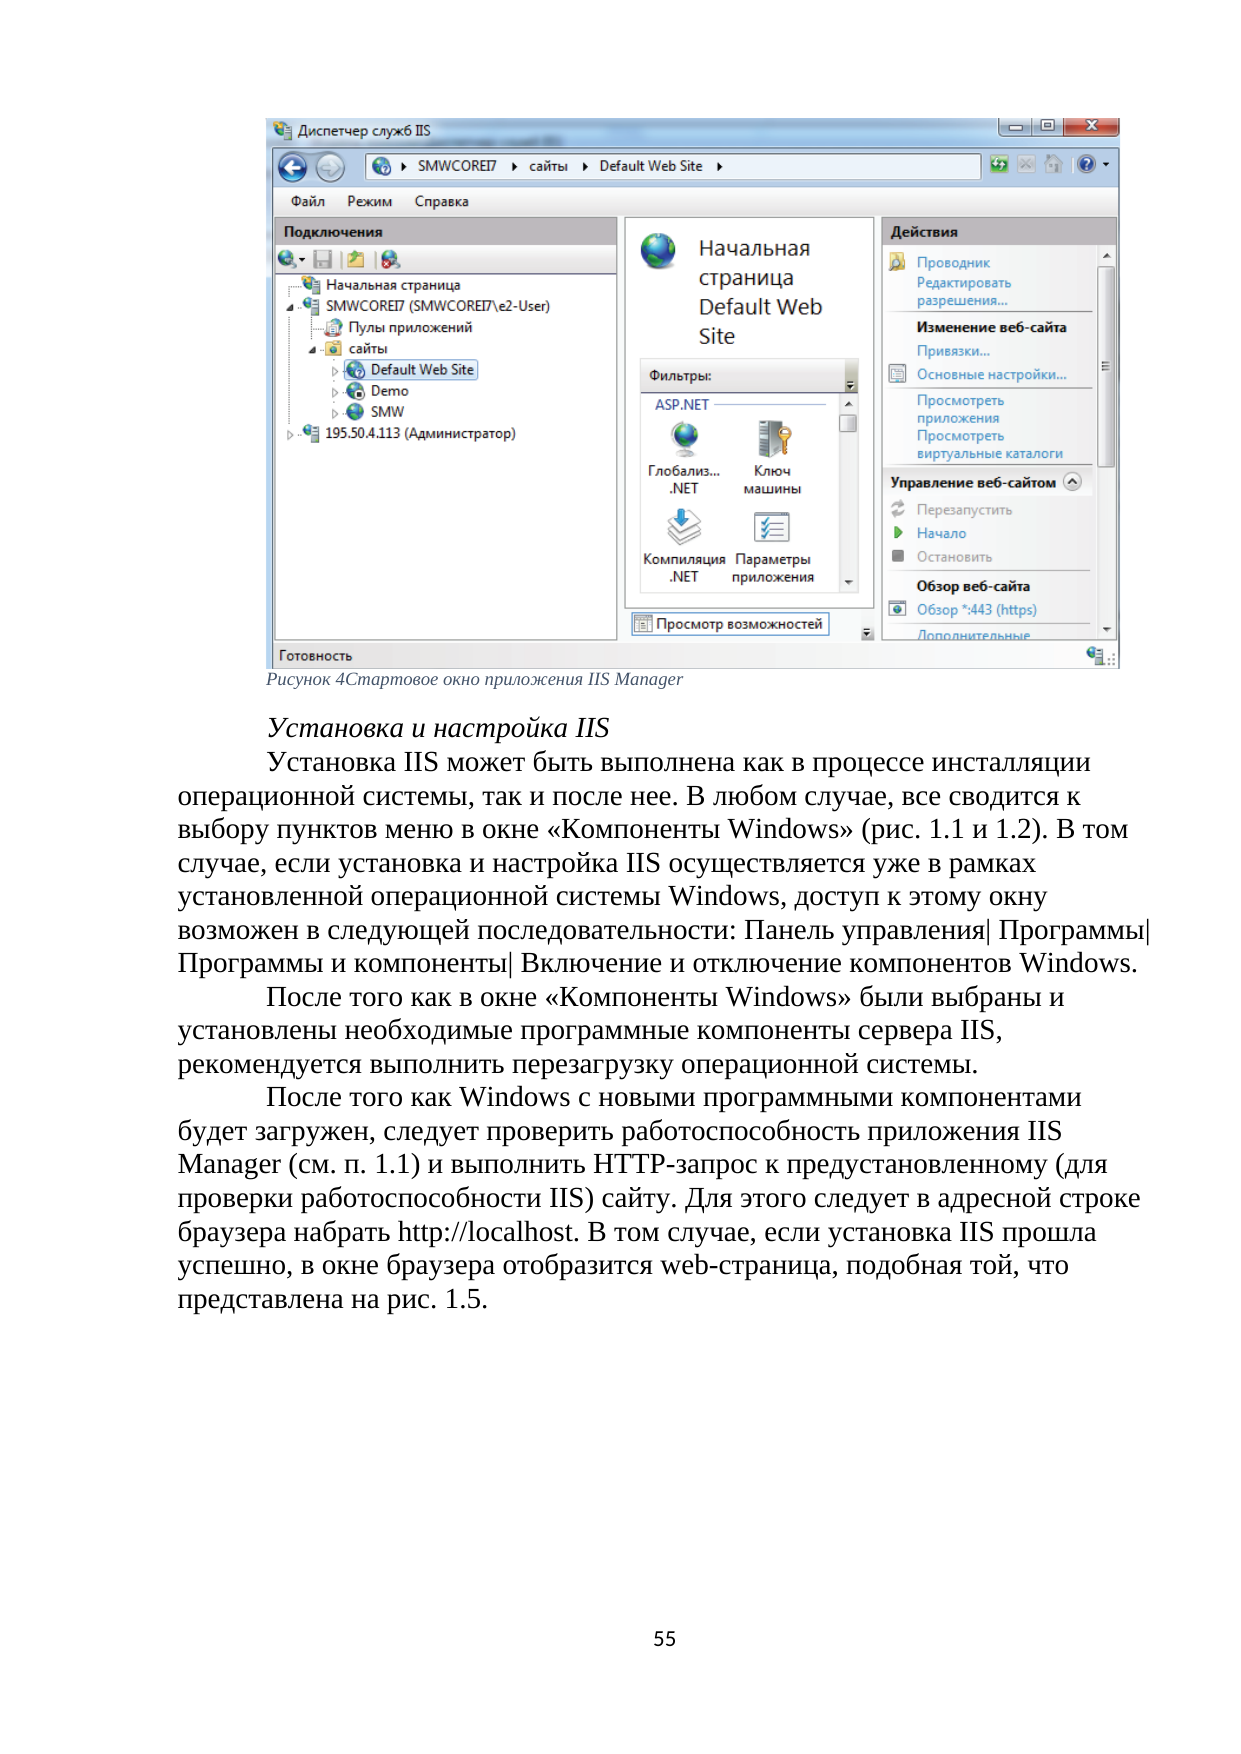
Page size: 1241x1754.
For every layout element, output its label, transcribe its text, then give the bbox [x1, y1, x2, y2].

text После того как в окне «Компоненты Windows» были выбраны и установлены необходимые программные компоненты сервера IIS, рекомендуется выполнить перезагрузку операционной системы. [177, 979, 1152, 1079]
text Рисунок 4Стартовое окно приложения IIS Manager [177, 668, 1152, 690]
text После того как Windows с новыми программными компонентами будет загружен, следует проверить работоспособность приложения IIS Manager (см. п. 1.1) и выполнить HTTP-запрос к предустановленному (для проверки работоспособности IIS) сайту. Для этого следует в адресной строке браузера набрать http://localhost. В том случае, если установка IIS прошла успешно, в окне браузера отобразится web-страница, подобная той, что представлена на рис. 1.5. [177, 1079, 1152, 1314]
text Установка IIS может быть выполнена как в процессе инсталляции операционной системы, так и после нее. В любом случае, все сводится к выбору пунктов меню в окне «Компоненты Windows» (рис. 1.1 и 1.2). В том случае, если установка и настройка IIS осуществляется уже в рамках установленной операционной системы Windows, доступ к этому окну возможен в следующей последовательности: Панель управления| Программы| Программы и компоненты| Включение и отключение компонентов Windows. [177, 744, 1152, 979]
subtitle Установка и настройка IIS [177, 711, 1152, 744]
